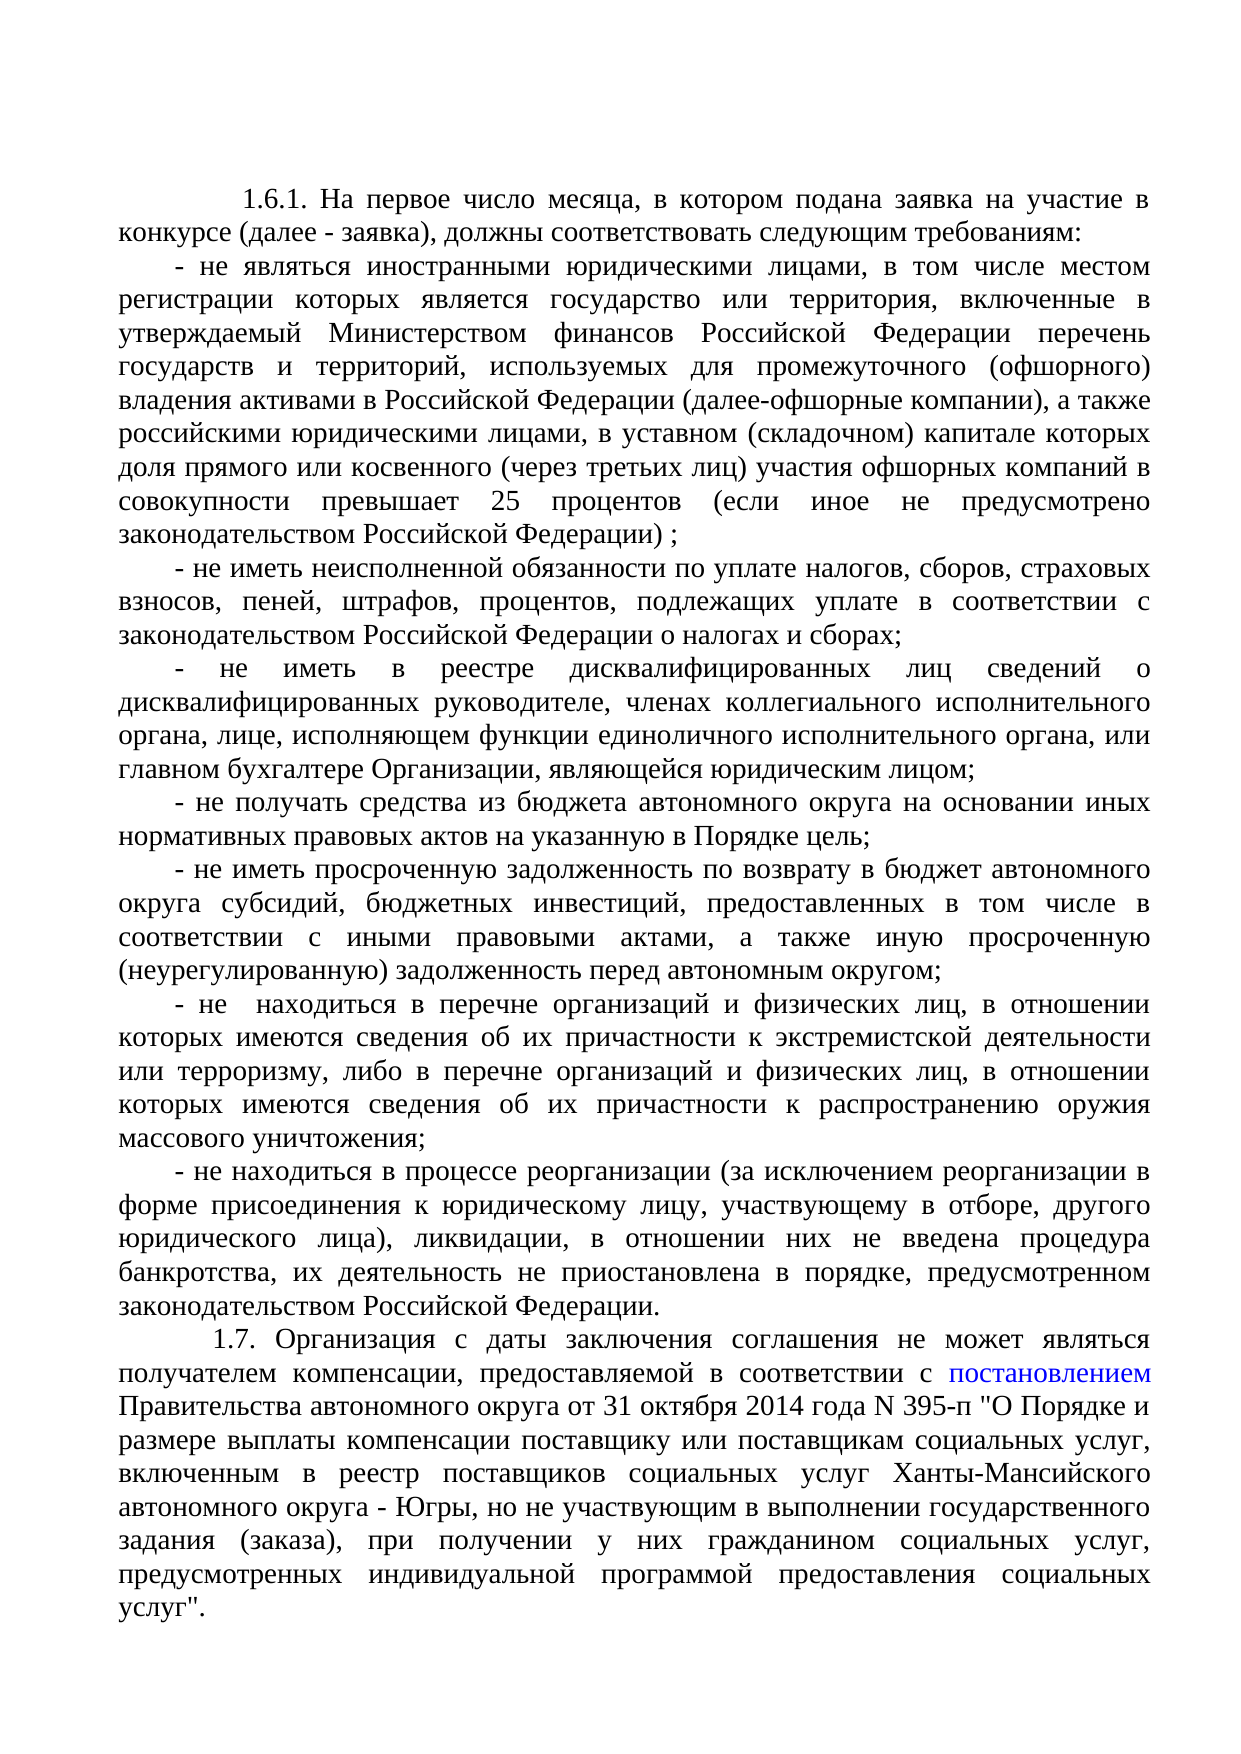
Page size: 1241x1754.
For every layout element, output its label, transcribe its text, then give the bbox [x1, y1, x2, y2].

text - не иметь просроченную задолженность по возврату в бюджет автономного округа субсидий, бюджетных инвестиций, предоставленных в том числе в соответствии с иными правовыми актами, а также иную просроченную (неурегулированную) задолженность перед автономным округом; [118, 852, 1152, 986]
text - не получать средства из бюджета автономного округа на основании иных нормативных правовых актов на указанную в Порядке цель; [118, 784, 1152, 852]
text 1.6.1. На первое число месяца, в котором подана заявка на участие в конкурсе (далее - заявка), должны соответствовать следующим требованиям: [118, 181, 1152, 248]
text - не иметь в реестре дисквалифицированных лиц сведений о дисквалифицированных руководителе, членах коллегиального исполнительного органа, лице, исполняющем функции единоличного исполнительного органа, или главном бухгалтере Организации, являющейся юридическим лицом; [118, 650, 1152, 784]
text - не находиться в перечне организаций и физических лиц, в отношении которых имеются сведения об их причастности к экстремистской деятельности или терроризму, либо в перечне организаций и физических лиц, в отношении которых имеются сведения об их причастности к распространению оружия массового уничтожения; [118, 986, 1152, 1153]
text - не находиться в процессе реорганизации (за исключением реорганизации в форме присоединения к юридическому лицу, участвующему в отборе, другого юридического лица), ликвидации, в отношении них не введена процедура банкротства, их деятельность не приостановлена в порядке, предусмотренном законодательством Российской Федерации. [118, 1153, 1152, 1321]
text 1.7. Организация с даты заключения соглашения не может являться получателем компенсации, предоставляемой в соответствии с постановлением Правительства автономного округа от 31 октября 2014 года N 395-п "О Порядке и размере выплаты компенсации поставщику или поставщикам социальных услуг, включенным в реестр поставщиков социальных услуг Ханты-Мансийского автономного округа - Югры, но не участвующим в выполнении государственного задания (заказа), при получении у них гражданином социальных услуг, предусмотренных индивидуальной программой предоставления социальных услуг". [118, 1321, 1152, 1623]
text - не иметь неисполненной обязанности по уплате налогов, сборов, страховых взносов, пеней, штрафов, процентов, подлежащих уплате в соответствии с законодательством Российской Федерации о налогах и сборах; [118, 550, 1152, 650]
text - не являться иностранными юридическими лицами, в том числе местом регистрации которых является государство или территория, включенные в утверждаемый Министерством финансов Российской Федерации перечень государств и территорий, используемых для промежуточного (офшорного) владения активами в Российской Федерации (далее-офшорные компании), а также российскими юридическими лицами, в уставном (складочном) капитале которых доля прямого или косвенного (через третьих лиц) участия офшорных компаний в совокупности превышает 25 процентов (если иное не предусмотрено законодательством Российской Федерации) ; [118, 248, 1152, 550]
